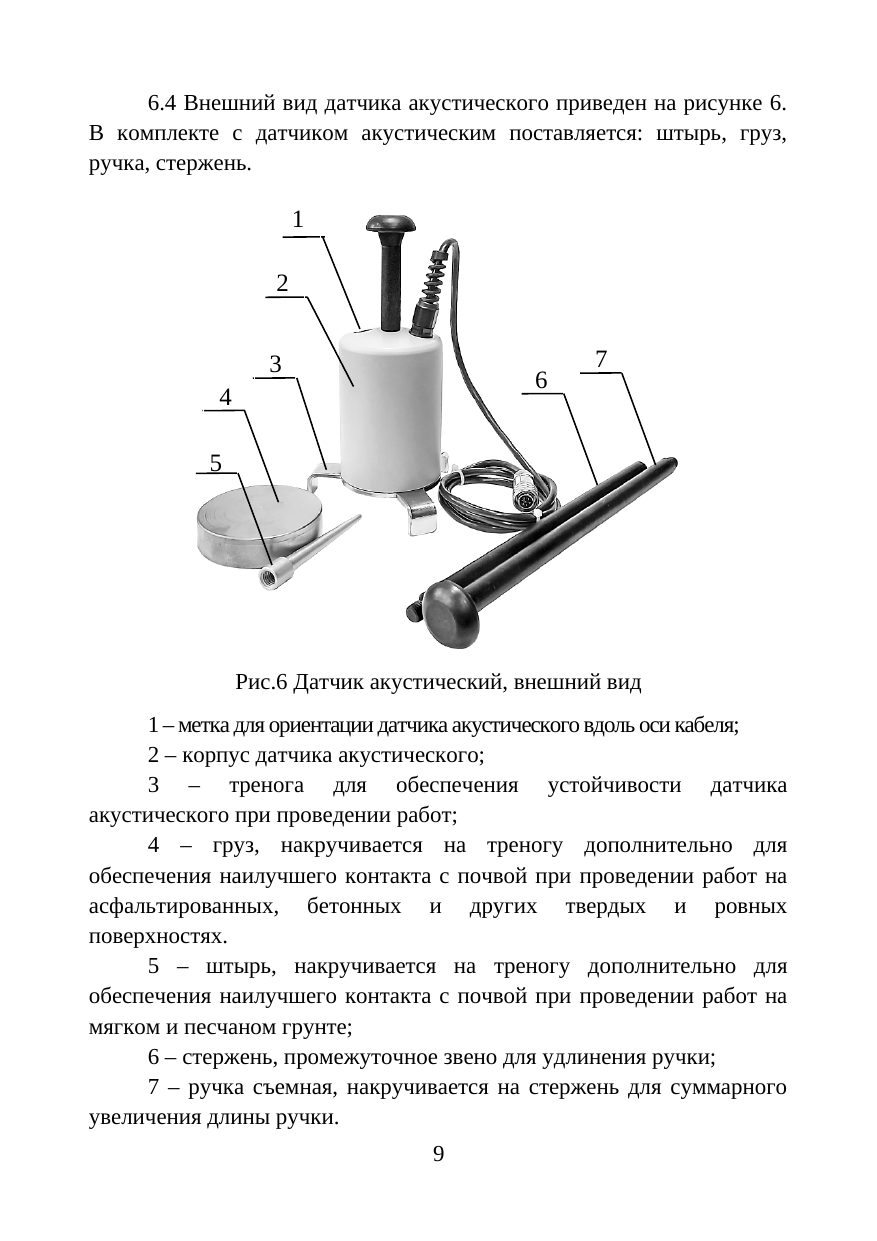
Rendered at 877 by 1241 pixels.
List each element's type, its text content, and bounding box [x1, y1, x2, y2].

text 5 – штырь, накручивается на треногу дополнительно для обеспечения наилучшего контакта с почвой при проведении работ на мягком и песчаном грунте; [89, 952, 788, 1039]
text Рис.6 Датчик акустический, внешний вид [89, 668, 788, 694]
text 2 – корпус датчика акустического; [89, 741, 788, 767]
text 1 – метка для ориентации датчика акустического вдоль оси кабеля; [89, 711, 788, 737]
text 4 – груз, накручивается на треногу дополнительно для обеспечения наилучшего контакта с почвой при проведении работ на асфальтированных, бетонных и других твердых и ровных поверхностях. [89, 832, 788, 948]
picture [191, 179, 686, 651]
text 7 – ручка съемная, накручивается на стержень для суммарного увеличения длины ручки. [89, 1073, 788, 1130]
text 6 – стержень, промежуточное звено для удлинения ручки; [89, 1043, 788, 1069]
text 6.4 Внешний вид датчика акустического приведен на рисунке 6. В комплекте с датчиком акустическим поставляется: штырь, груз, ручка, стержень. [89, 89, 788, 175]
text 3 – тренога для обеспечения устойчивости датчика акустического при проведении работ; [89, 771, 788, 828]
